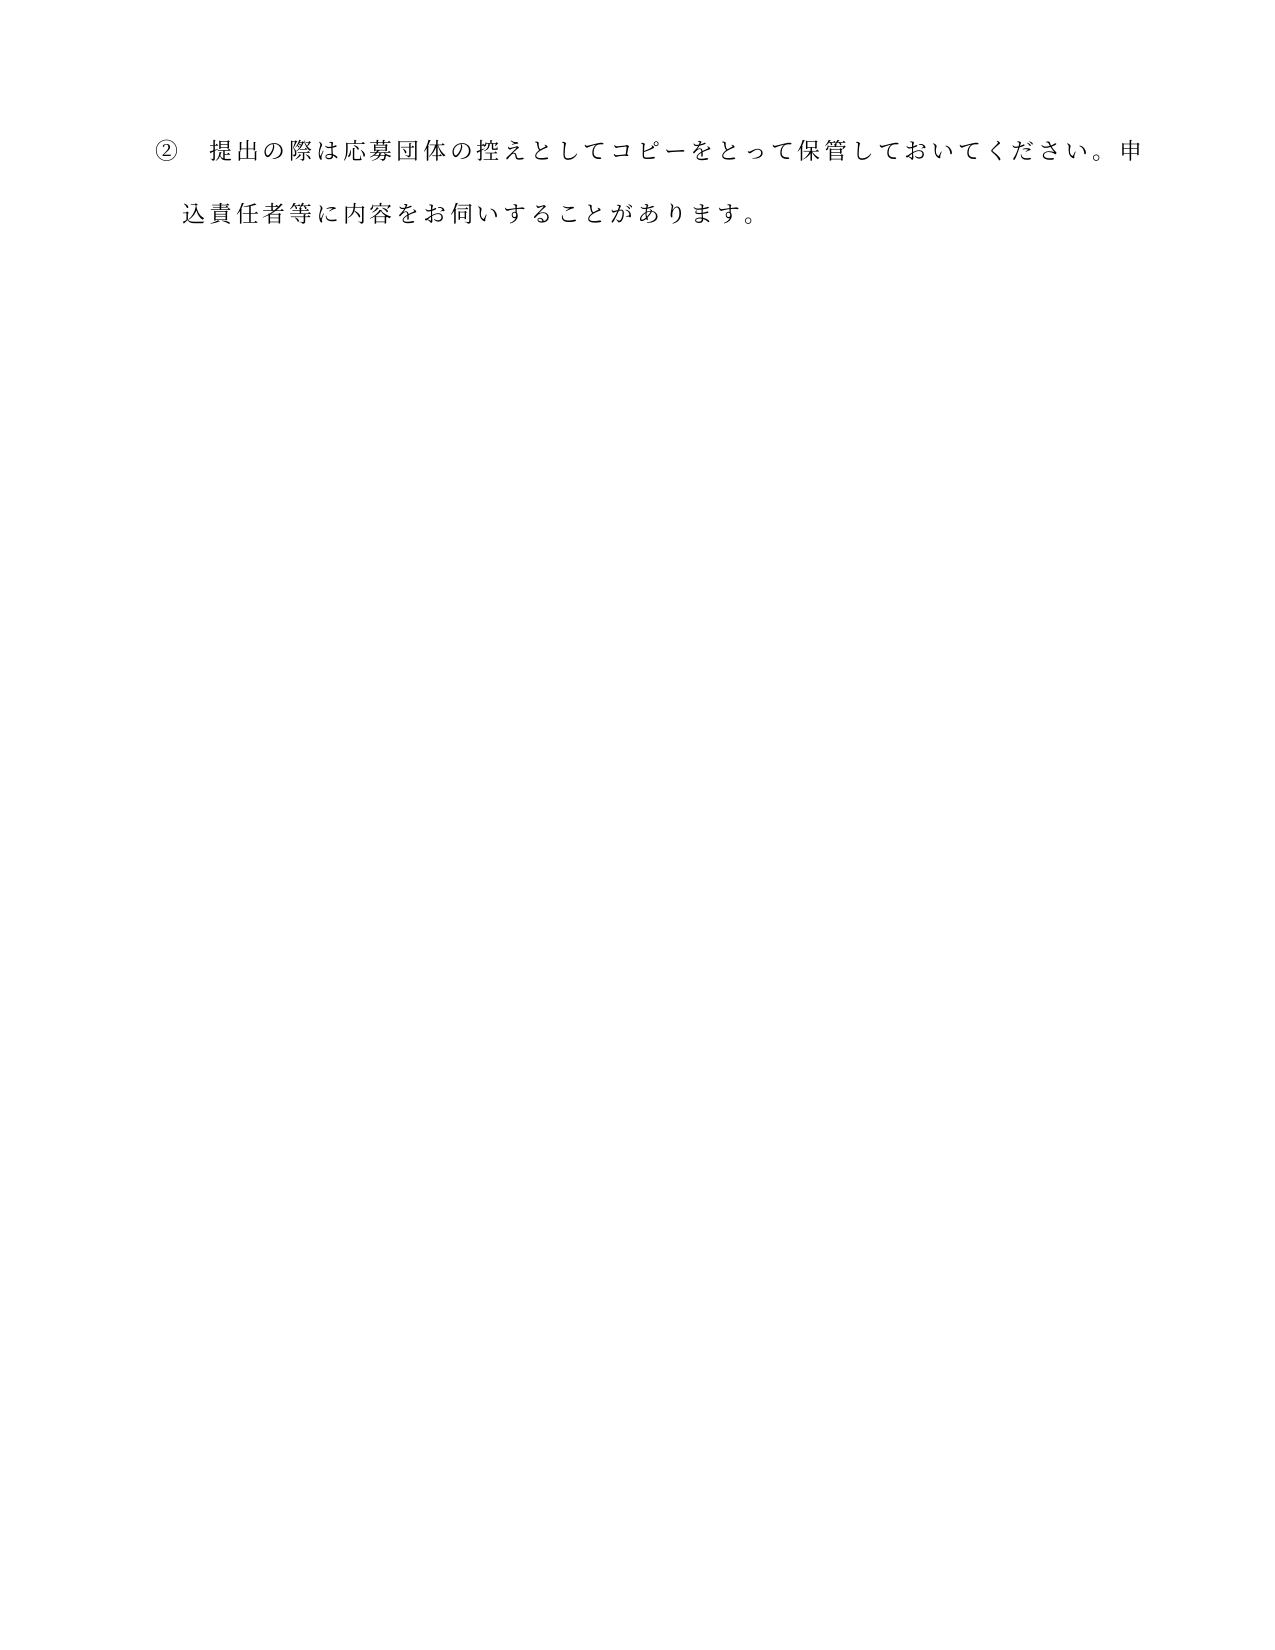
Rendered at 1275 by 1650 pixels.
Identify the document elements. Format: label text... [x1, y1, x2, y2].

text ② 提出の際は応募団体の控えとしてコピーをとって保管しておいてください。申込責任者等に内容をお伺いすることがあります。 [129, 118, 1146, 244]
